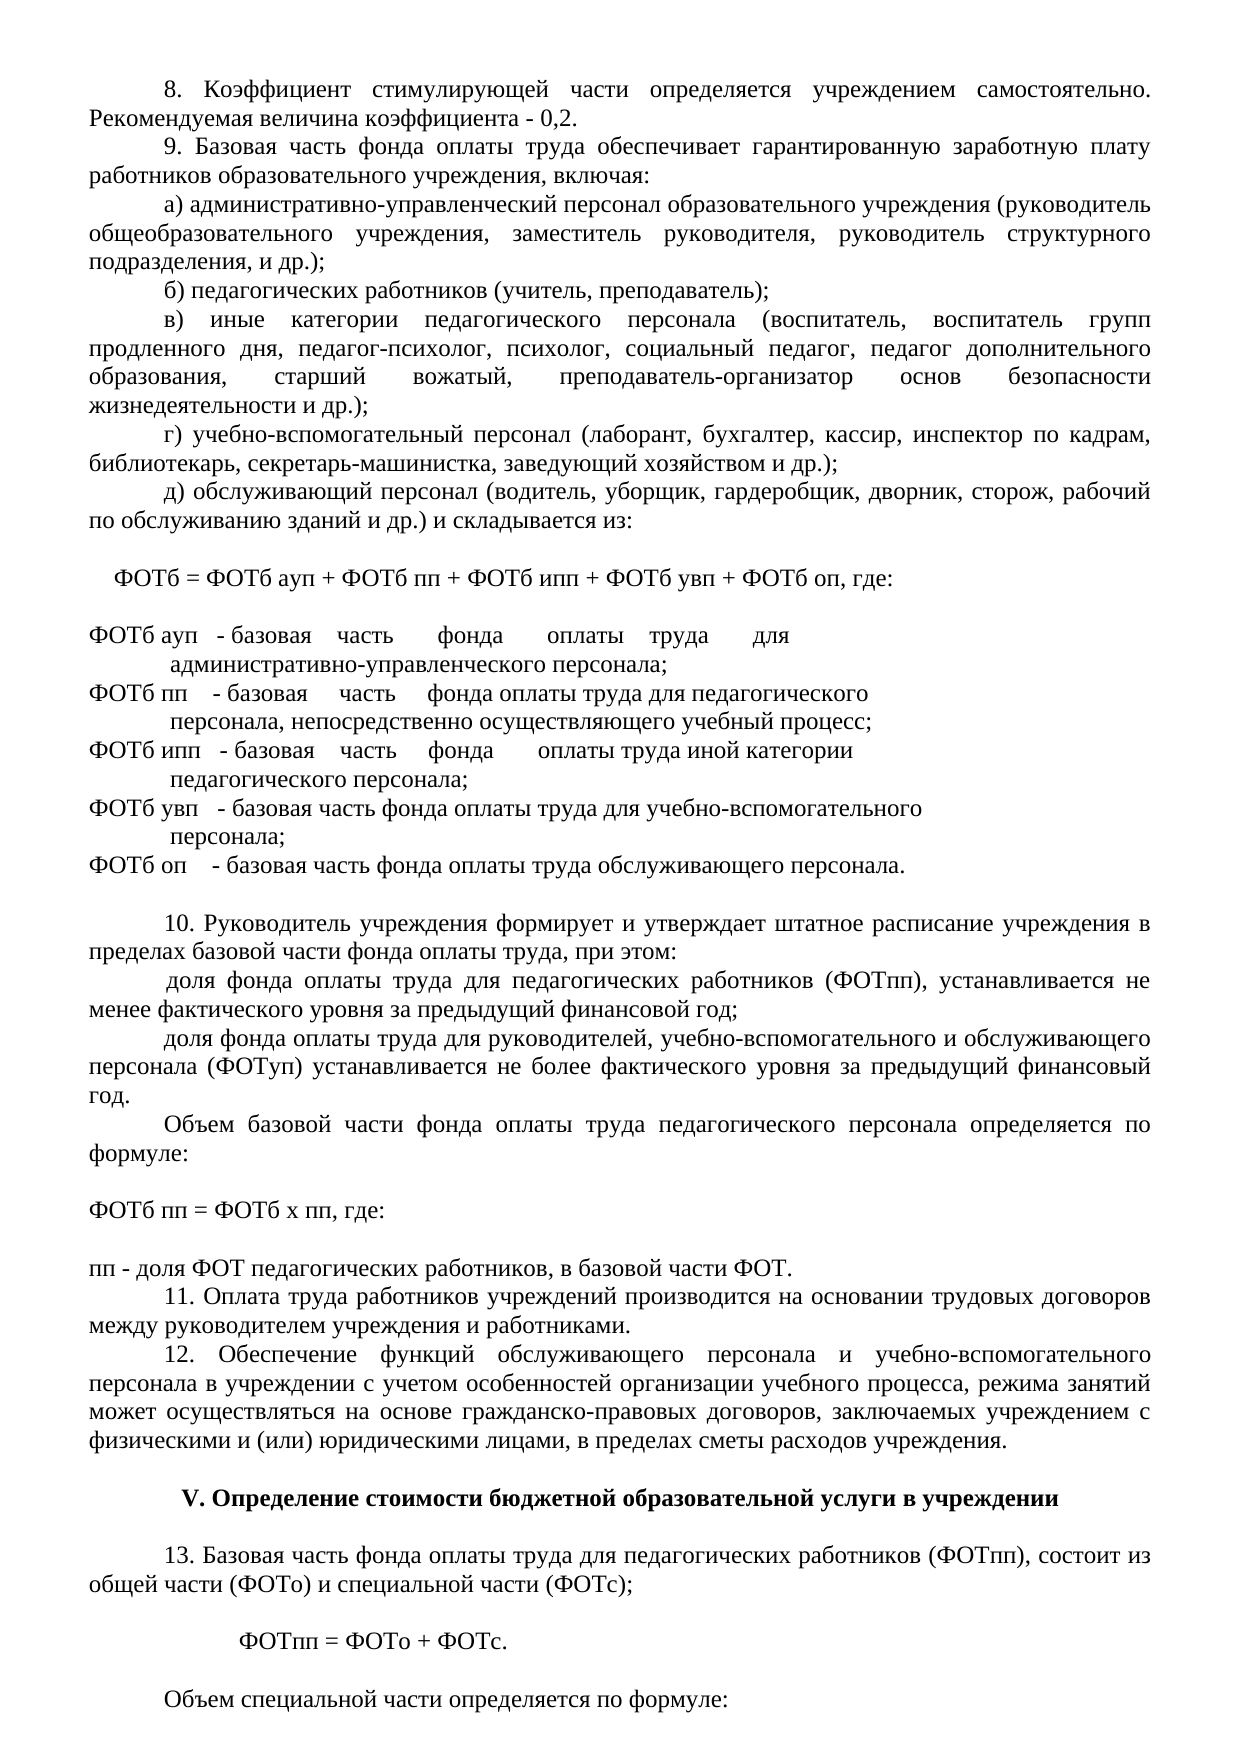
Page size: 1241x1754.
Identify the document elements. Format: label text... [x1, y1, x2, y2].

text персонала, непосредственно осуществляющего учебный процесс; [89, 706, 1152, 735]
text ФОТб оп - базовая часть фонда оплаты труда обслуживающего персонала. [89, 850, 1152, 879]
text 12. Обеспечение функций обслуживающего персонала и учебно-вспомогательного персонала в учреждении с учетом особенностей организации учебного процесса, режима занятий может осуществляться на основе гражданско-правовых договоров, заключаемых учреждением с физическими и (или) юридическими лицами, в пределах сметы расходов учреждения. [89, 1339, 1152, 1454]
text педагогического персонала; [89, 764, 1152, 793]
text V. Определение стоимости бюджетной образовательной услуги в учреждении [89, 1483, 1152, 1511]
text а) административно-управленческий персонал образовательного учреждения (руководитель общеобразовательного учреждения, заместитель руководителя, руководитель структурного подразделения, и др.); [89, 189, 1152, 275]
text г) учебно-вспомогательный персонал (лаборант, бухгалтер, кассир, инспектор по кадрам, библиотекарь, секретарь-машинистка, заведующий хозяйством и др.); [89, 419, 1152, 476]
text ФОТб ипп - базовая часть фонда оплаты труда иной категории [89, 735, 1152, 764]
text административно-управленческого персонала; [89, 649, 1152, 678]
text ФОТб = ФОТб ауп + ФОТб пп + ФОТб ипп + ФОТб увп + ФОТб оп, где: [89, 563, 1152, 591]
text Объем специальной части определяется по формуле: [89, 1684, 1152, 1713]
text доля фонда оплаты труда для руководителей, учебно-вспомогательного и обслуживающего персонала (ФОТуп) устанавливается не более фактического уровня за предыдущий финансовый год. [89, 1023, 1152, 1109]
text пп - доля ФОТ педагогических работников, в базовой части ФОТ. [89, 1253, 1152, 1281]
text ФОТб пп - базовая часть фонда оплаты труда для педагогического [89, 678, 1152, 706]
text персонала; [89, 821, 1152, 850]
text 8. Коэффициент стимулирующей части определяется учреждением самостоятельно. Рекомендуемая величина коэффициента - 0,2. [89, 74, 1152, 131]
text ФОТпп = ФОТо + ФОТс. [89, 1626, 1152, 1655]
text 10. Руководитель учреждения формирует и утверждает штатное расписание учреждения в пределах базовой части фонда оплаты труда, при этом: [89, 908, 1152, 965]
text Объем базовой части фонда оплаты труда педагогического персонала определяется по формуле: [89, 1109, 1152, 1166]
text д) обслуживающий персонал (водитель, уборщик, гардеробщик, дворник, сторож, рабочий по обслуживанию зданий и др.) и складывается из: [89, 476, 1152, 534]
text ФОТб пп = ФОТб х пп, где: [89, 1195, 1152, 1224]
text доля фонда оплаты труда для педагогических работников (ФОТпп), устанавливается не менее фактического уровня за предыдущий финансовой год; [89, 965, 1152, 1023]
text ФОТб увп - базовая часть фонда оплаты труда для учебно-вспомогательного [89, 793, 1152, 821]
text 9. Базовая часть фонда оплаты труда обеспечивает гарантированную заработную плату работников образовательного учреждения, включая: [89, 131, 1152, 189]
text в) иные категории педагогического персонала (воспитатель, воспитатель групп продленного дня, педагог-психолог, психолог, социальный педагог, педагог дополнительного образования, старший вожатый, преподаватель-организатор основ безопасности жизнедеятельности и др.); [89, 304, 1152, 419]
text 11. Оплата труда работников учреждений производится на основании трудовых договоров между руководителем учреждения и работниками. [89, 1281, 1152, 1339]
text ФОТб ауп - базовая часть фонда оплаты труда для [89, 620, 1152, 649]
text 13. Базовая часть фонда оплаты труда для педагогических работников (ФОТпп), состоит из общей части (ФОТо) и специальной части (ФОТс); [89, 1540, 1152, 1598]
text б) педагогических работников (учитель, преподаватель); [89, 275, 1152, 304]
